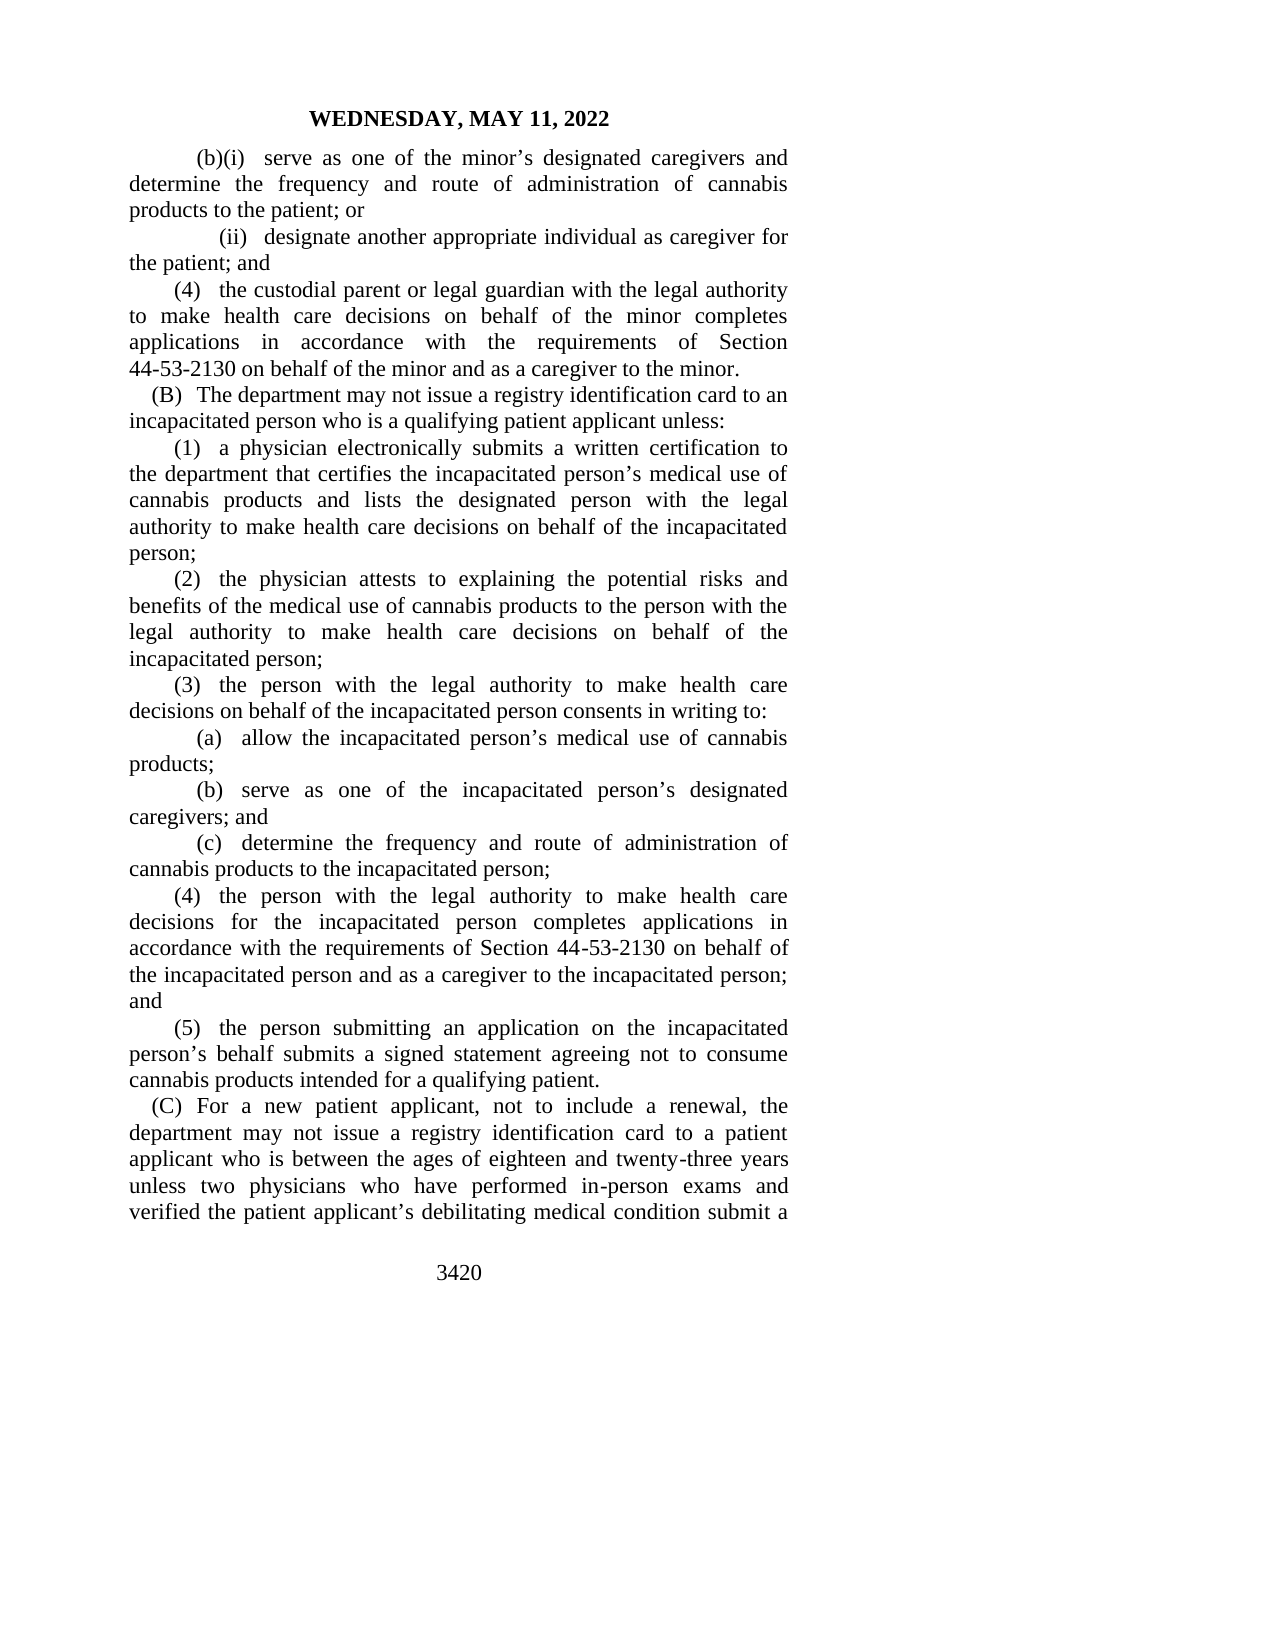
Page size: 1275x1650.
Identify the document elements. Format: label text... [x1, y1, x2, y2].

text (a) allow the incapacitated person’s medical use of cannabis products; [129, 724, 789, 776]
text (4) the custodial parent or legal guardian with the legal authority to make health care decisions on behalf of the minor completes applications in accordance with the requirements of Section 44-53-2130 on behalf of the minor and as a caregiver to the minor. [129, 276, 789, 381]
text (ii) designate another appropriate individual as caregiver for the patient; and [129, 223, 789, 276]
text (2) the physician attests to explaining the potential risks and benefits of the medical use of cannabis products to the person with the legal authority to make health care decisions on behalf of the incapacitated person; [129, 566, 789, 671]
text (c) determine the frequency and route of administration of cannabis products to the incapacitated person; [129, 829, 789, 882]
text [129, 1093, 789, 1224]
text (b) serve as one of the incapacitated person’s designated caregivers; and [129, 776, 789, 829]
text (3) the person with the legal authority to make health care decisions on behalf of the incapacitated person consents in writing to: [129, 671, 789, 724]
text (b)(i) serve as one of the minor’s designated caregivers and determine the frequency and route of administration of cannabis products to the patient; or [129, 144, 789, 223]
text (5) the person submitting an application on the incapacitated person’s behalf submits a signed statement agreeing not to consume cannabis products intended for a qualifying patient. [129, 1013, 789, 1093]
text (B) The department may not issue a registry identification card to an incapacitated person who is a qualifying patient applicant unless: [129, 381, 789, 434]
text (4) the person with the legal authority to make health care decisions for the incapacitated person completes applications in accordance with the requirements of Section 44-53-2130 on behalf of the incapacitated person and as a caregiver to the incapacitated person; and [129, 882, 789, 1013]
text (1) a physician electronically submits a written certification to the department that certifies the incapacitated person’s medical use of cannabis products and lists the designated person with the legal authority to make health care decisions on behalf of the incapacitated person; [129, 434, 789, 566]
